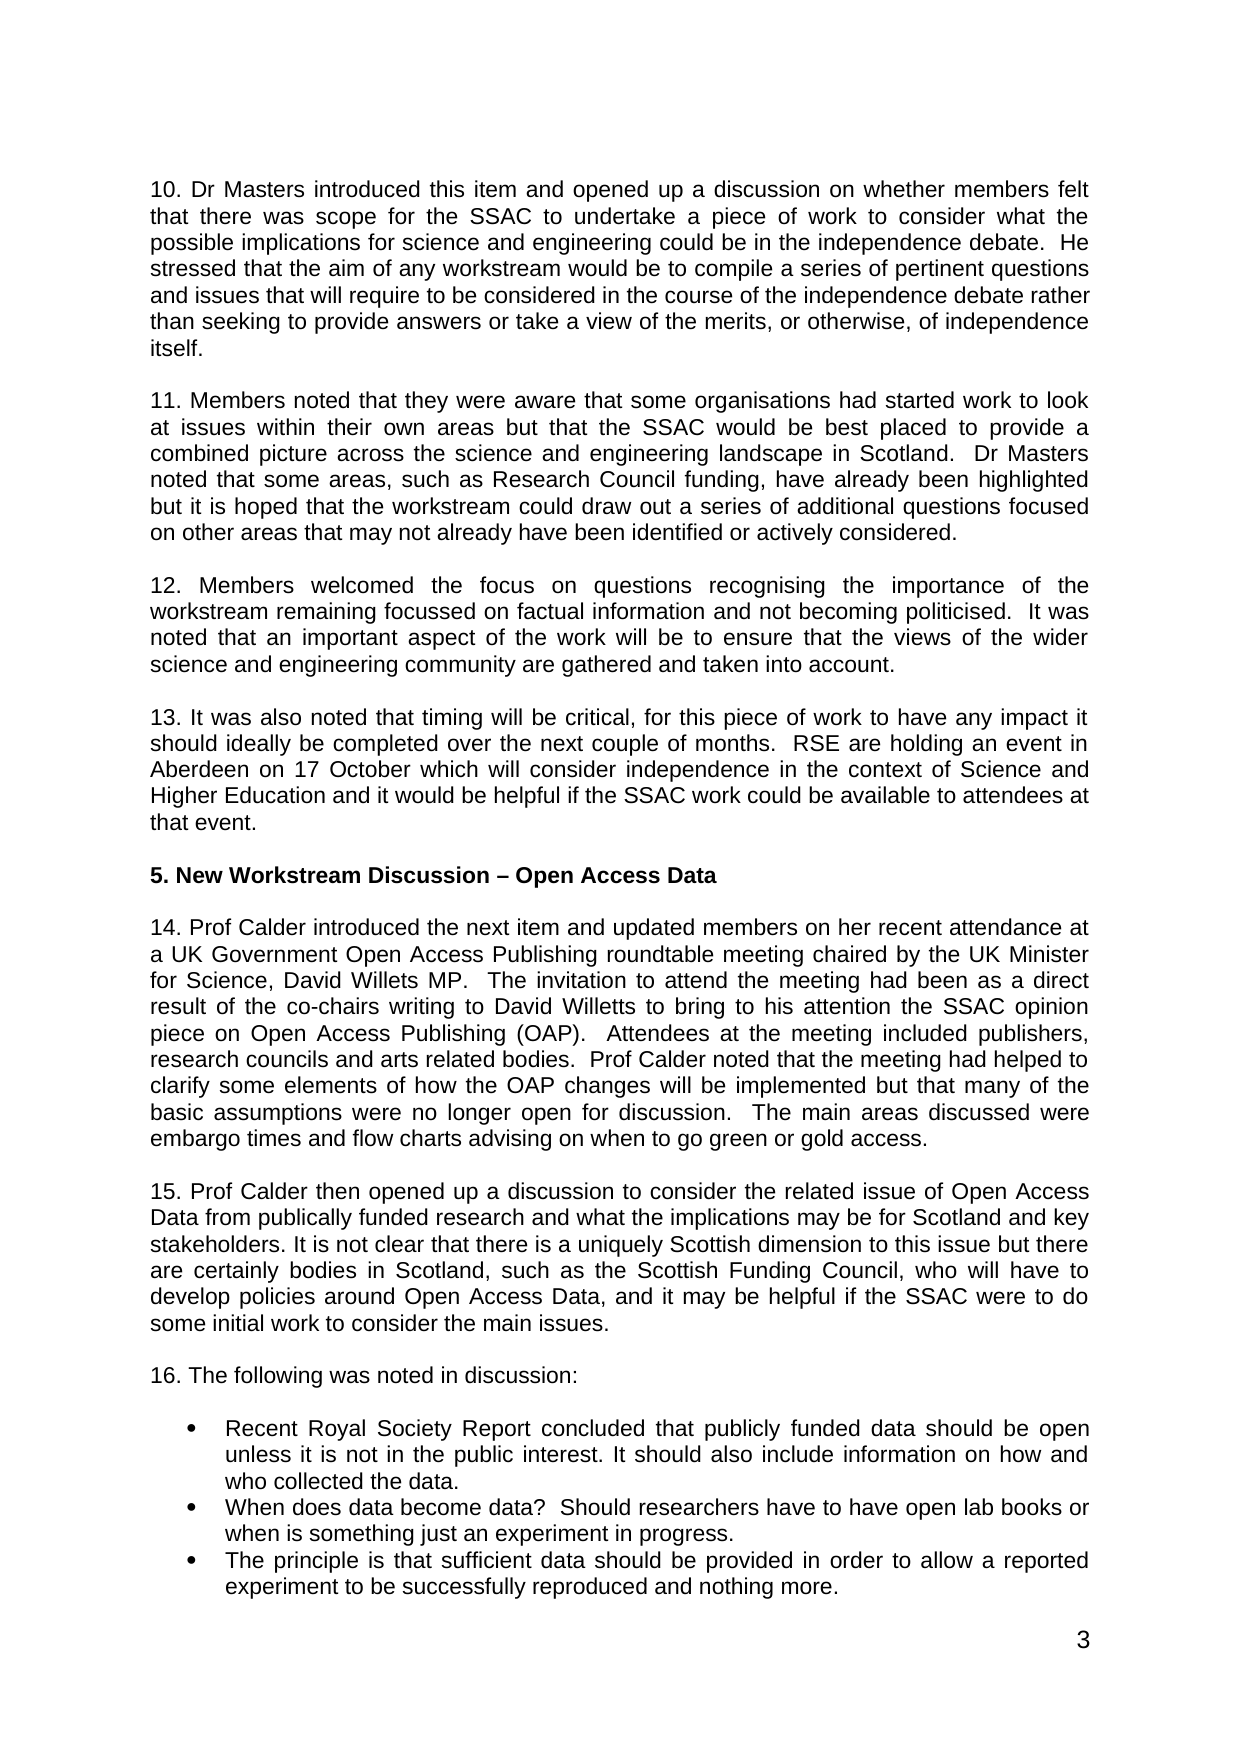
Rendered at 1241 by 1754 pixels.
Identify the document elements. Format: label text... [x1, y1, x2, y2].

list When does data become data? Should researchers have to have open lab books or when is something just an experiment in progress. [187, 1494, 1090, 1547]
text 13. It was also noted that timing will be critical, for this piece of work to have any impact it should ideally be completed over the next couple of months. RSE are holding an event in on 17 October which will consider independence in the context of Science and Higher Education and it would be helpful if the SSAC work could be available to attendees at that event. [150, 703, 1090, 835]
text 5. New Workstream Discussion – Open Access Data [150, 862, 1090, 888]
text 15. Prof Calder then opened up a discussion to consider the related issue of Open Access Data from publically funded research and what the implications may be for Scotland and key stakeholders. It is not clear that there is a uniquely Scottish dimension to this issue but there are certainly bodies in Scotland, such as the Scottish Funding Council, who will have to develop policies around Open Access Data, and it may be helpful if the SSAC were to do some initial work to consider the main issues. [150, 1178, 1090, 1336]
list Recent Royal Society Report concluded that publicly funded data should be open unless it is not in the public interest. It should also include information on how and who collected the data. [187, 1415, 1090, 1494]
list The principle is that sufficient data should be provided in order to allow a reported experiment to be successfully reproduced and nothing more. [187, 1547, 1090, 1599]
text 11. Members noted that they were aware that some organisations had started work to look at issues within their own areas but that the SSAC would be best placed to provide a combined picture across the science and engineering landscape in . Dr Masters noted that some areas, such as Research Council funding, have already been highlighted but it is hoped that the workstream could draw out a series of additional questions focused on other areas that may not already have been identified or actively considered. [150, 387, 1090, 545]
text 10. Dr Masters introduced this item and opened up a discussion on whether members felt that there was scope for the SSAC to undertake a piece of work to consider what the possible implications for science and engineering could be in the independence debate. He stressed that the aim of any workstream would be to compile a series of pertinent questions and issues that will require to be considered in the course of the independence debate rather than seeking to provide answers or take a view of the merits, or otherwise, of independence itself. [150, 176, 1090, 361]
text 14. Prof Calder introduced the next item and updated members on her recent attendance at a UK Government Open Access Publishing roundtable meeting chaired by the UK Minister for Science, David Willets MP. The invitation to attend the meeting had been as a direct result of the co-chairs writing to David Willetts to bring to his attention the SSAC opinion piece on Open Access Publishing (OAP). Attendees at the meeting included publishers, research councils and arts related bodies. Prof Calder noted that the meeting had helped to clarify some elements of how the OAP changes will be implemented but that many of the basic assumptions were no longer open for discussion. The main areas discussed were embargo times and flow charts advising on when to go green or gold access. [150, 914, 1090, 1151]
text 16. The following was noted in discussion: [150, 1362, 1090, 1389]
text 12. Members welcomed the focus on questions recognising the importance of the workstream remaining focussed on factual information and not becoming politicised. It was noted that an important aspect of the work will be to ensure that the views of the wider science and engineering community are gathered and taken into account. [150, 572, 1090, 677]
